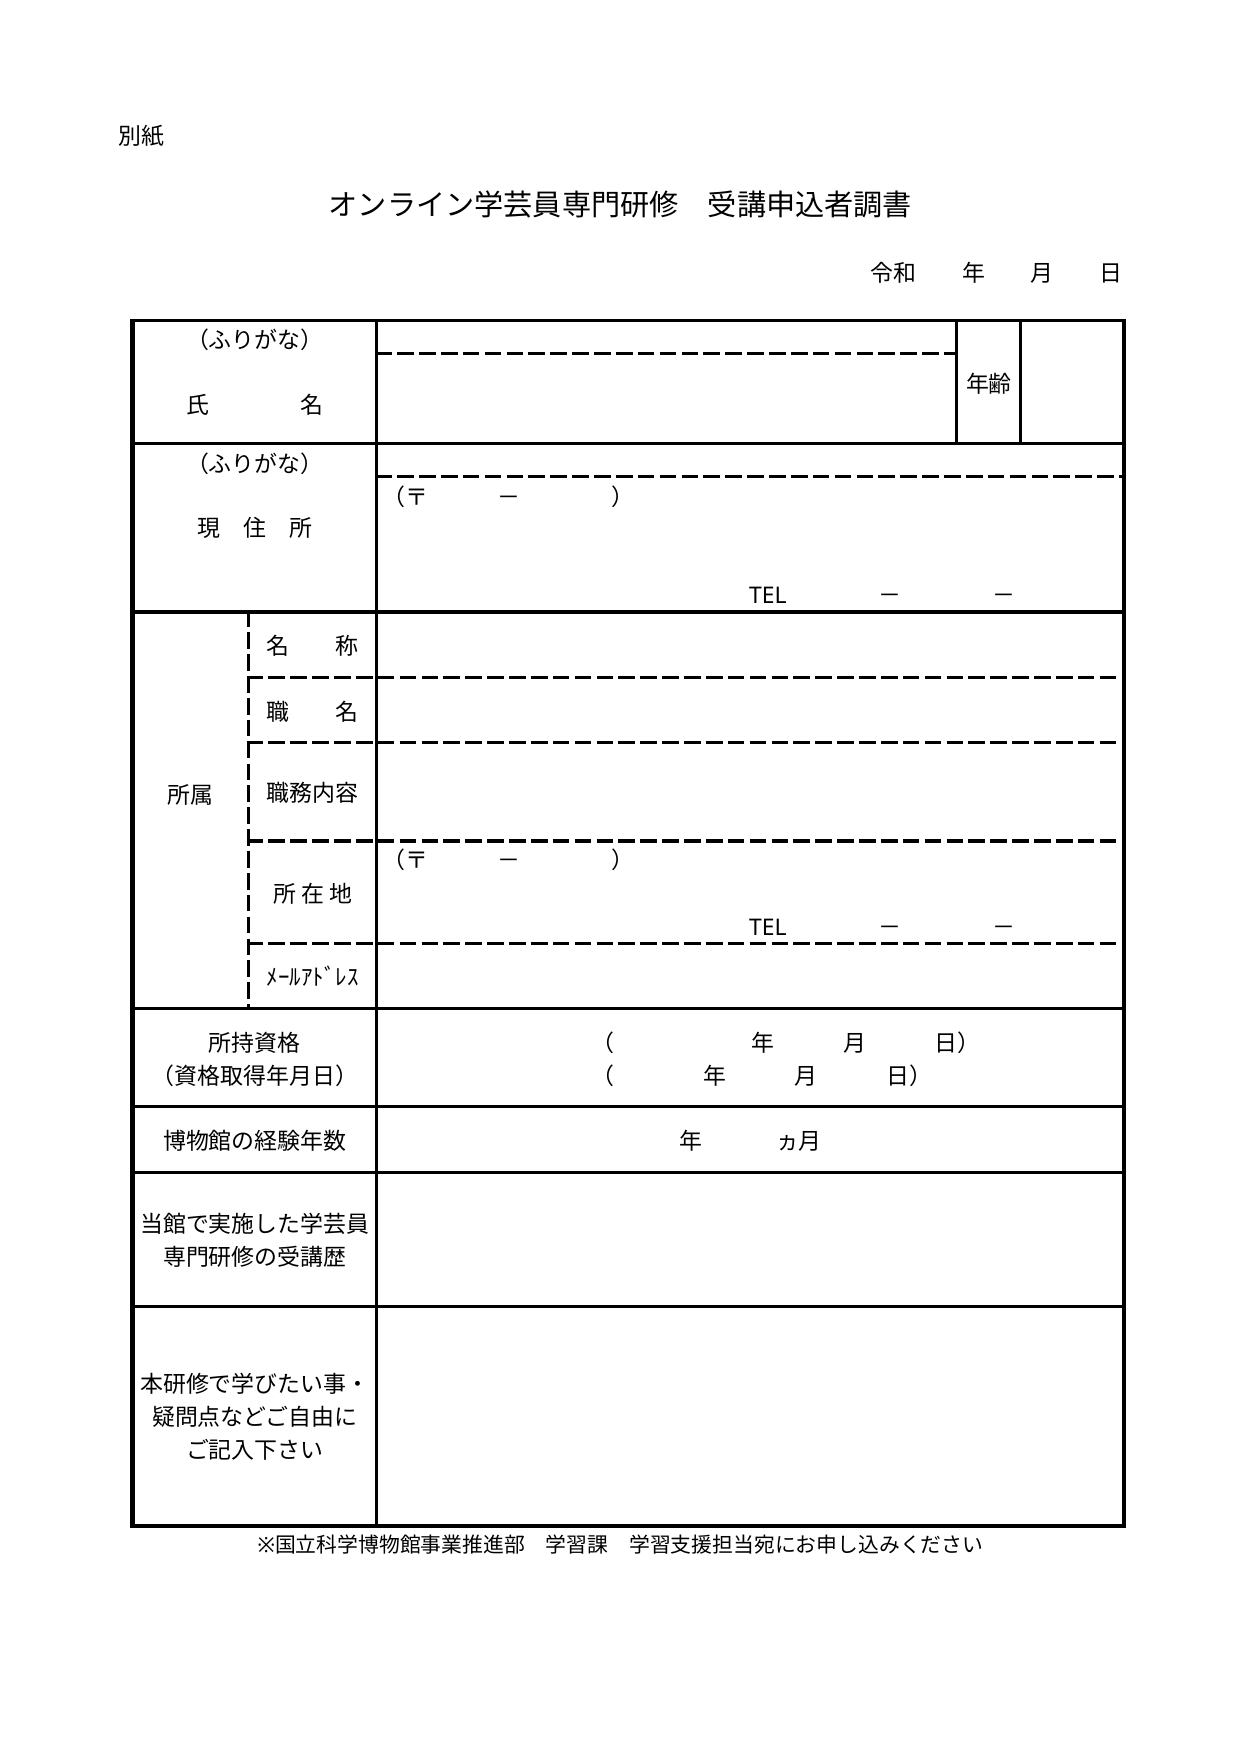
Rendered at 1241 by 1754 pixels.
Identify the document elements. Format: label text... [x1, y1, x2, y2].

table_cell [378, 445, 1122, 475]
table_cell 名 称 [248, 614, 375, 676]
table_cell 職 名 [248, 676, 375, 741]
table_cell [378, 676, 1122, 741]
table_cell （〒 － ） TEL － － [378, 839, 1122, 942]
table_cell 当館で実施した学芸員 専門研修の受講歴 [135, 1174, 375, 1304]
table_header （ふりがな） 氏 名 [135, 322, 375, 442]
text 令和 年 月 日 [118, 255, 1122, 288]
table_cell 職務内容 [248, 741, 375, 839]
table_header [1022, 322, 1122, 442]
table_cell 本研修で学びたい事・疑問点などご自由に ご記入下さい [135, 1308, 375, 1524]
table_cell ﾒｰﾙｱﾄﾞﾚｽ [248, 942, 375, 1007]
table_cell [378, 1174, 1122, 1304]
table_cell 所属 [135, 614, 248, 1007]
table_cell [378, 741, 1122, 839]
table_header 年齢 [958, 322, 1019, 442]
table_cell 所 在 地 [248, 839, 375, 942]
text ※国立科学博物館事業推進部 学習課 学習支援担当宛にお申し込みください [118, 1528, 1122, 1559]
table_cell 年 ヵ月 [378, 1108, 1122, 1171]
text オンライン学芸員専門研修 受講申込者調書 [118, 181, 1122, 223]
table_cell （〒 － ） TEL － － [378, 475, 1122, 610]
table_header [378, 322, 955, 352]
text 別紙 [118, 118, 1122, 151]
table_cell （ 年 月 日） （ 年 月 日） [378, 1010, 1122, 1105]
table_cell [378, 1308, 1122, 1524]
table_cell [378, 614, 1122, 676]
table_cell [378, 352, 955, 442]
table_cell （ふりがな） 現 住 所 [135, 445, 375, 610]
table_cell 所持資格 （資格取得年月日） [135, 1010, 375, 1105]
table_cell 博物館の経験年数 [135, 1108, 375, 1171]
table_cell [378, 942, 1122, 1007]
